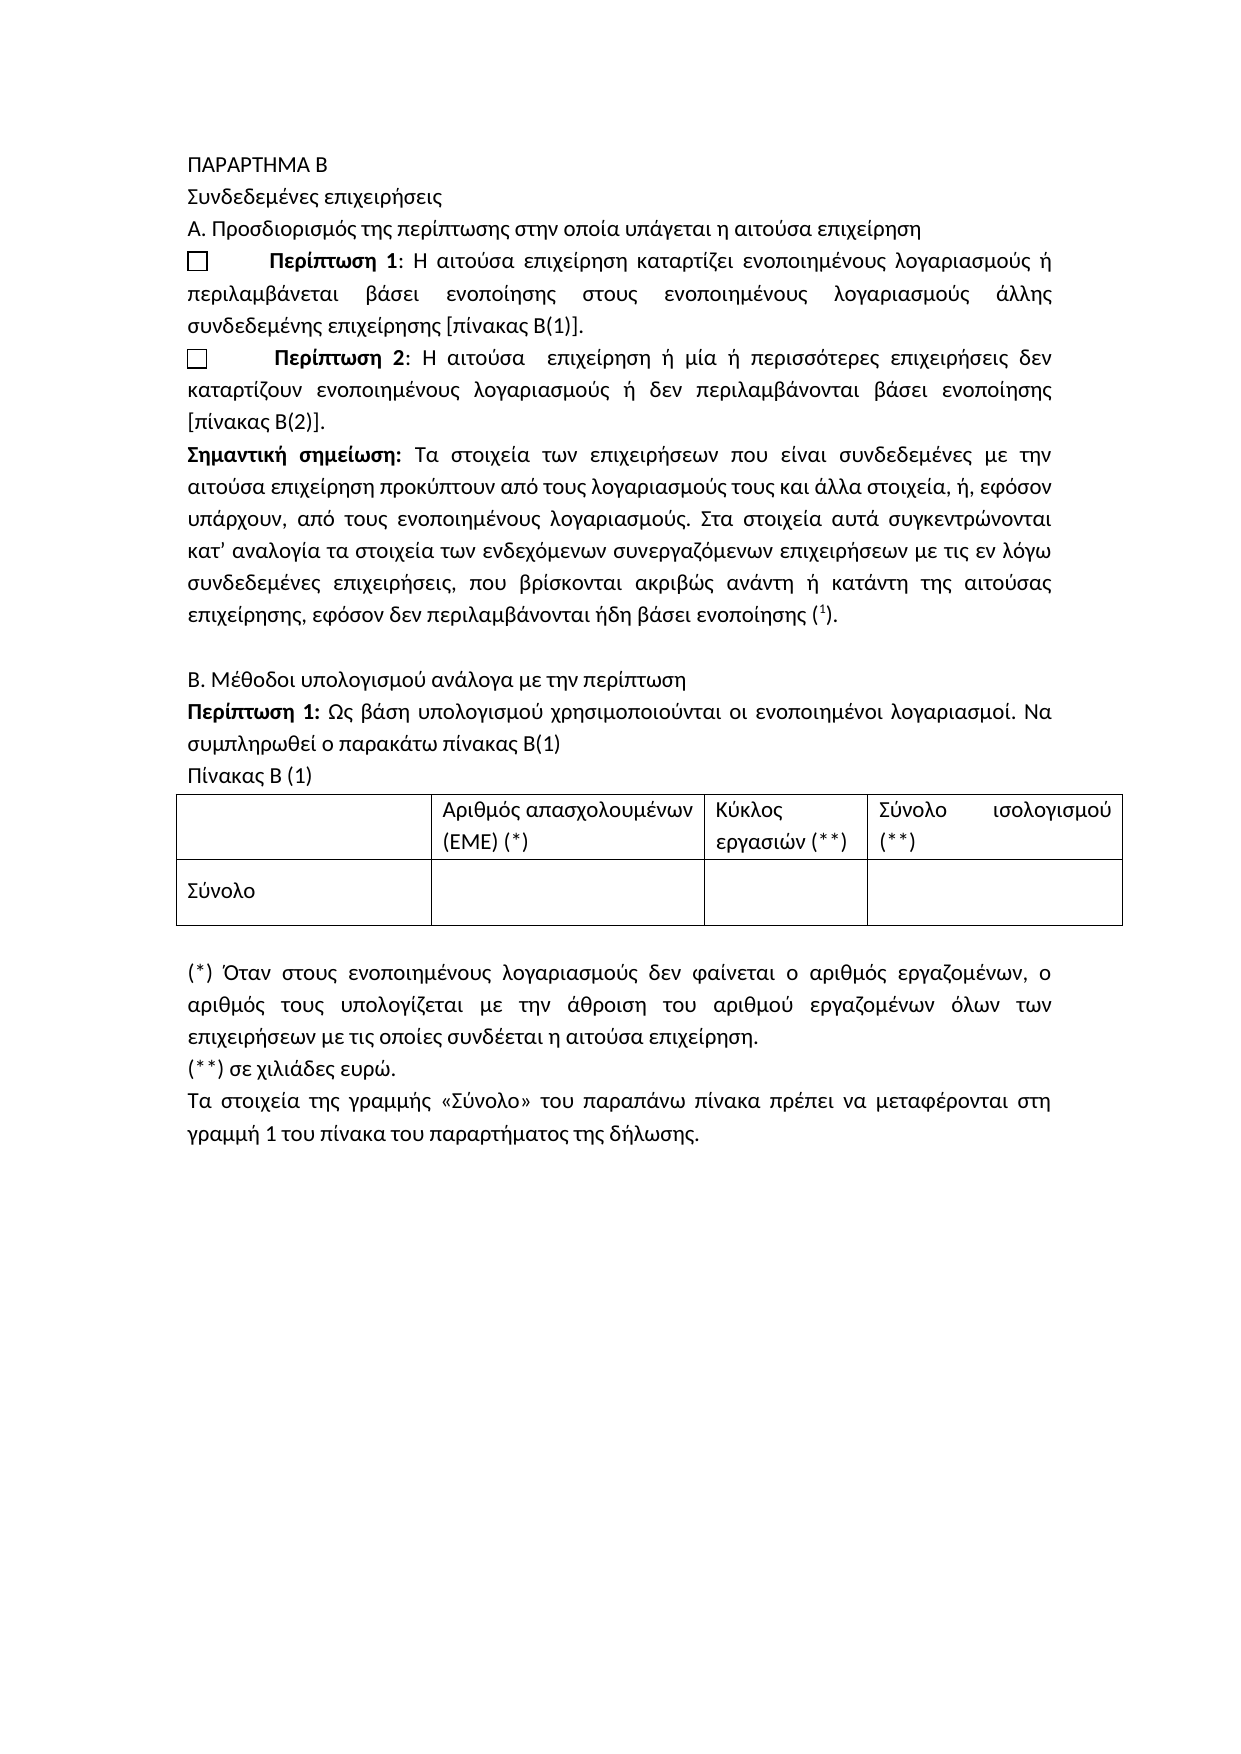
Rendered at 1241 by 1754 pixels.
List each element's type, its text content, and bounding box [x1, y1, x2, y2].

text Σημαντική σημείωση: Τα στοιχεία των επιχειρήσεων που είναι συνδεδεμένες με την αιτούσα επιχείρηση προκύπτουν από τους λογαριασμούς τους και άλλα στοιχεία, ή, εφόσον υπάρχουν, από τους ενοποιημένους λογαριασμούς. Στα στοιχεία αυτά συγκεντρώνονται κατ’ αναλογία τα στοιχεία των ενδεχόμενων συνεργαζόμενων επιχειρήσεων με τις εν λόγω συνδεδεμένες επιχειρήσεις, που βρίσκονται ακριβώς ανάντη ή κατάντη της αιτούσας επιχείρησης, εφόσον δεν περιλαμβάνονται ήδη βάσει ενοποίησης (1). [187, 440, 1053, 629]
text Περίπτωση 1: Ως βάση υπολογισμού χρησιμοποιούνται οι ενοποιημένοι λογαριασμοί. Να συμπληρωθεί ο παρακάτω πίνακας Β(1) [187, 697, 1053, 757]
table_header Αριθμός απασχολουμένων (ΕΜΕ) (*) [432, 795, 704, 859]
text Περίπτωση 1: Η αιτούσα επιχείρηση καταρτίζει ενοποιημένους λογαριασμούς ή περιλαμβάνεται βάσει ενοποίησης στους ενοποιημένους λογαριασμούς άλλης συνδεδεμένης επιχείρησης [πίνακας Β(1)]. [187, 247, 1053, 339]
text (*) Όταν στους ενοποιημένους λογαριασμούς δεν φαίνεται ο αριθμός εργαζομένων, ο αριθμός τους υπολογίζεται με την άθροιση του αριθμού εργαζομένων όλων των επιχειρήσεων με τις οποίες συνδέεται η αιτούσα επιχείρηση. [187, 958, 1053, 1050]
text Περίπτωση 2: Η αιτούσα επιχείρηση ή μία ή περισσότερες επιχειρήσεις δεν καταρτίζουν ενοποιημένους λογαριασμούς ή δεν περιλαμβάνονται βάσει ενοποίησης [πίνακας Β(2)]. [187, 343, 1053, 436]
table_cell [868, 860, 1122, 924]
table_header Κύκλος εργασιών (**) [705, 795, 867, 859]
text Πίνακας Β (1) [187, 762, 1053, 789]
text Συνδεδεμένες επιχειρήσεις [187, 182, 1053, 210]
text Α. Προσδιορισμός της περίπτωσης στην οποία υπάγεται η αιτούσα επιχείρηση [187, 214, 1053, 242]
table_cell Σύνολο [177, 860, 431, 924]
text Τα στοιχεία της γραμμής «Σύνολο» του παραπάνω πίνακα πρέπει να μεταφέρονται στη γραμμή 1 του πίνακα του παραρτήματος της δήλωσης. [187, 1087, 1053, 1147]
table_cell [432, 860, 704, 924]
table_cell [705, 860, 867, 924]
text (**) σε χιλιάδες ευρώ. [187, 1054, 1053, 1082]
text ΠΑΡΑΡΤΗΜΑ Β [187, 150, 1053, 178]
table_header [177, 795, 431, 859]
table_header Σύνολο ισολογισμού (**) [868, 795, 1122, 859]
text Β. Μέθοδοι υπολογισμού ανάλογα με την περίπτωση [187, 665, 1053, 693]
